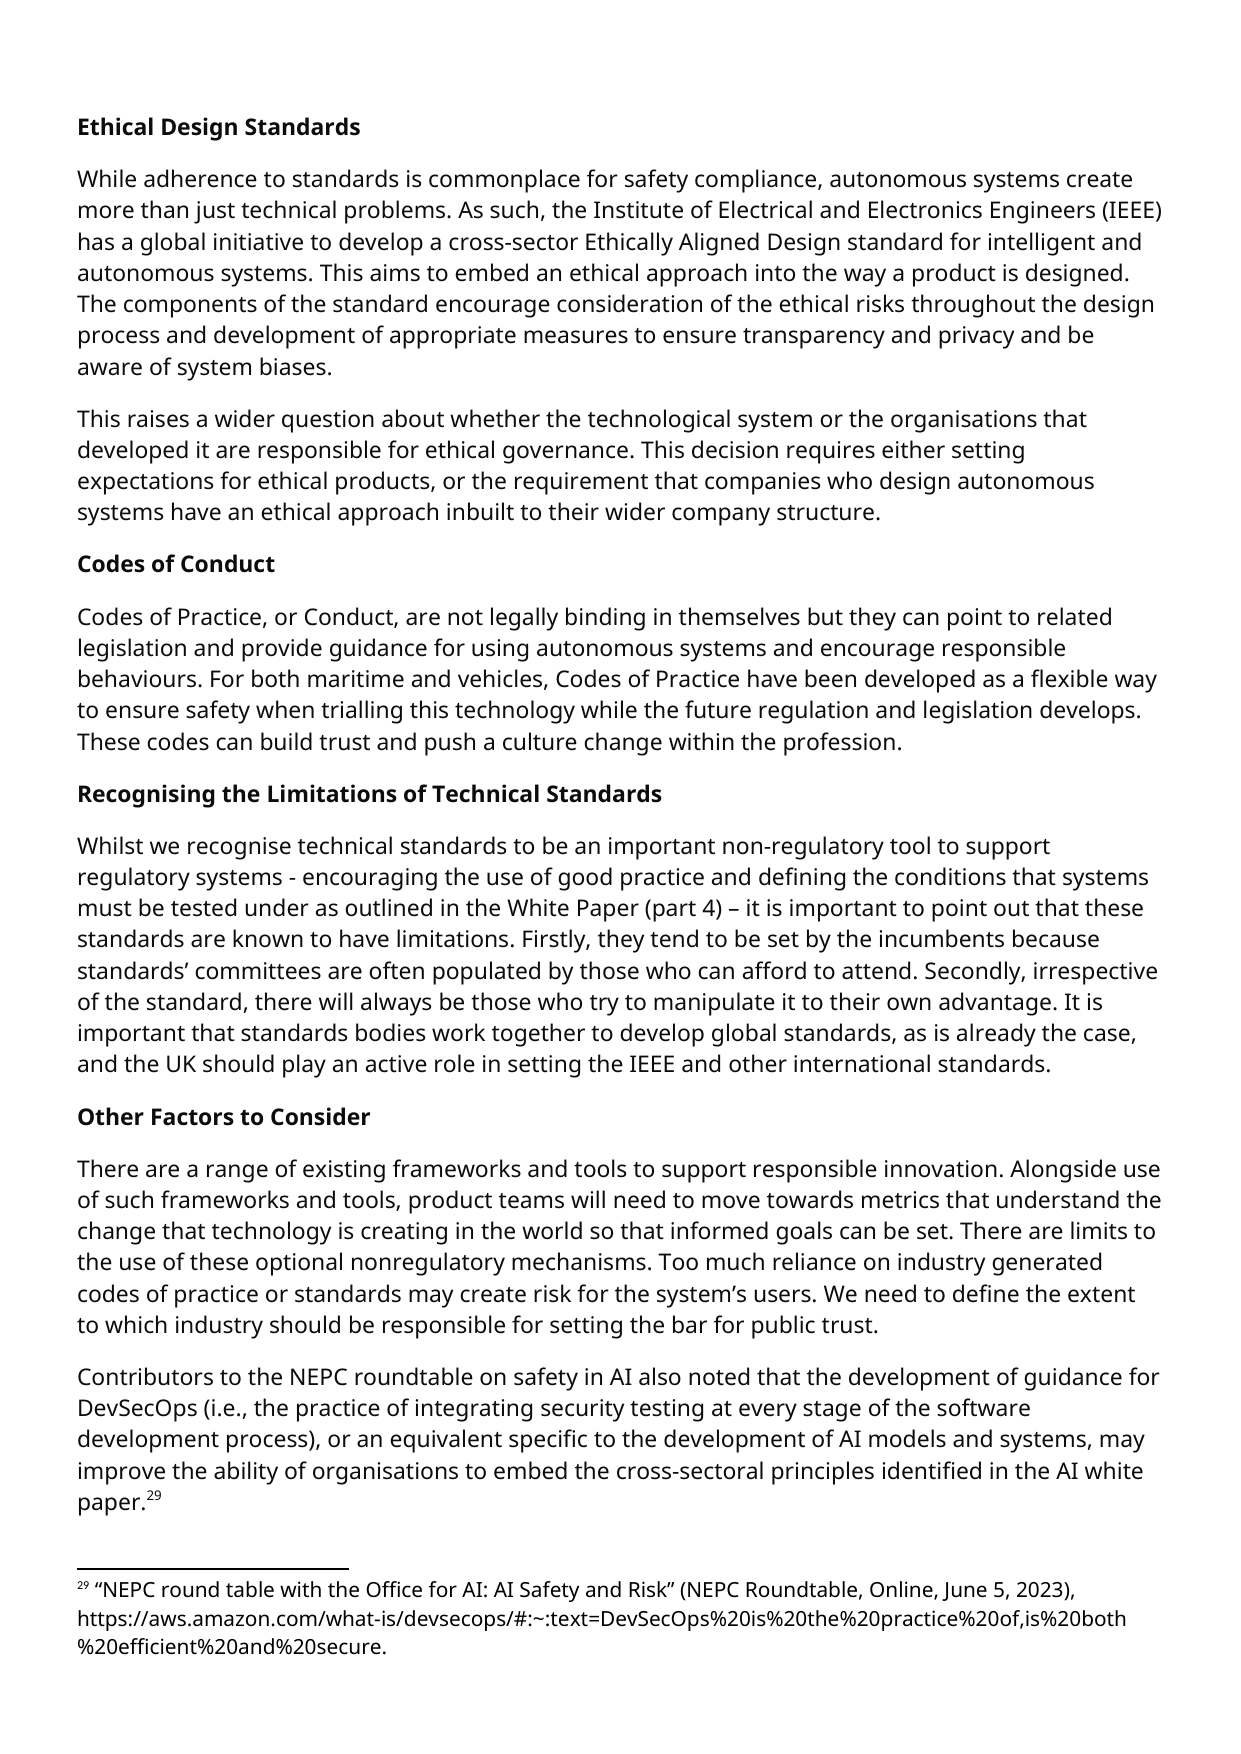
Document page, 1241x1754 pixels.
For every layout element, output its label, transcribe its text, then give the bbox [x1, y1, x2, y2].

text Contributors to the NEPC roundtable on safety in AI also noted that the development of guidance for DevSecOps (i.e., the practice of integrating security testing at every stage of the software development process), or an equivalent specific to the development of AI models and systems, may improve the ability of organisations to embed the cross-sectoral principles identified in the AI white paper. [77, 1361, 1163, 1517]
text Codes of Conduct [77, 548, 1163, 579]
text Ethical Design Standards [77, 111, 1163, 142]
text This raises a wider question about whether the technological system or the organisations that developed it are responsible for ethical governance. This decision requires either setting expectations for ethical products, or the requirement that companies who design autonomous systems have an ethical approach inbuilt to their wider company structure. [77, 402, 1163, 527]
text Whilst we recognise technical standards to be an important non-regulatory tool to support regulatory systems - encouraging the use of good practice and defining the conditions that systems must be tested under as outlined in the White Paper (part 4) – it is important to point out that these standards are known to have limitations. Firstly, they tend to be set by the incumbents because standards’ committees are often populated by those who can afford to attend. Secondly, irrespective of the standard, there will always be those who try to manipulate it to their own advantage. It is important that standards bodies work together to develop global standards, as is already the case, and the UK should play an active role in setting the IEEE and other international standards. [77, 829, 1163, 1079]
text Other Factors to Consider [77, 1100, 1163, 1132]
text While adherence to standards is commonplace for safety compliance, autonomous systems create more than just technical problems. As such, the Institute of Electrical and Electronics Engineers (IEEE) has a global initiative to develop a cross-sector Ethically Aligned Design standard for intelligent and autonomous systems. This aims to embed an ethical approach into the way a product is designed. The components of the standard encourage consideration of the ethical risks throughout the design process and development of appropriate measures to ensure transparency and privacy and be aware of system biases. [77, 163, 1163, 382]
text There are a range of existing frameworks and tools to support responsible innovation. Alongside use of such frameworks and tools, product teams will need to move towards metrics that understand the change that technology is creating in the world so that informed goals can be set. There are limits to the use of these optional nonregulatory mechanisms. Too much reliance on industry generated codes of practice or standards may create risk for the system’s users. We need to define the extent to which industry should be responsible for setting the bar for public trust. [77, 1152, 1163, 1340]
text Recognising the Limitations of Technical Standards [77, 777, 1163, 809]
text Codes of Practice, or Conduct, are not legally binding in themselves but they can point to related legislation and provide guidance for using autonomous systems and encourage responsible behaviours. For both maritime and vehicles, Codes of Practice have been developed as a flexible way to ensure safety when trialling this technology while the future regulation and legislation develops. These codes can build trust and push a culture change within the profession. [77, 600, 1163, 757]
